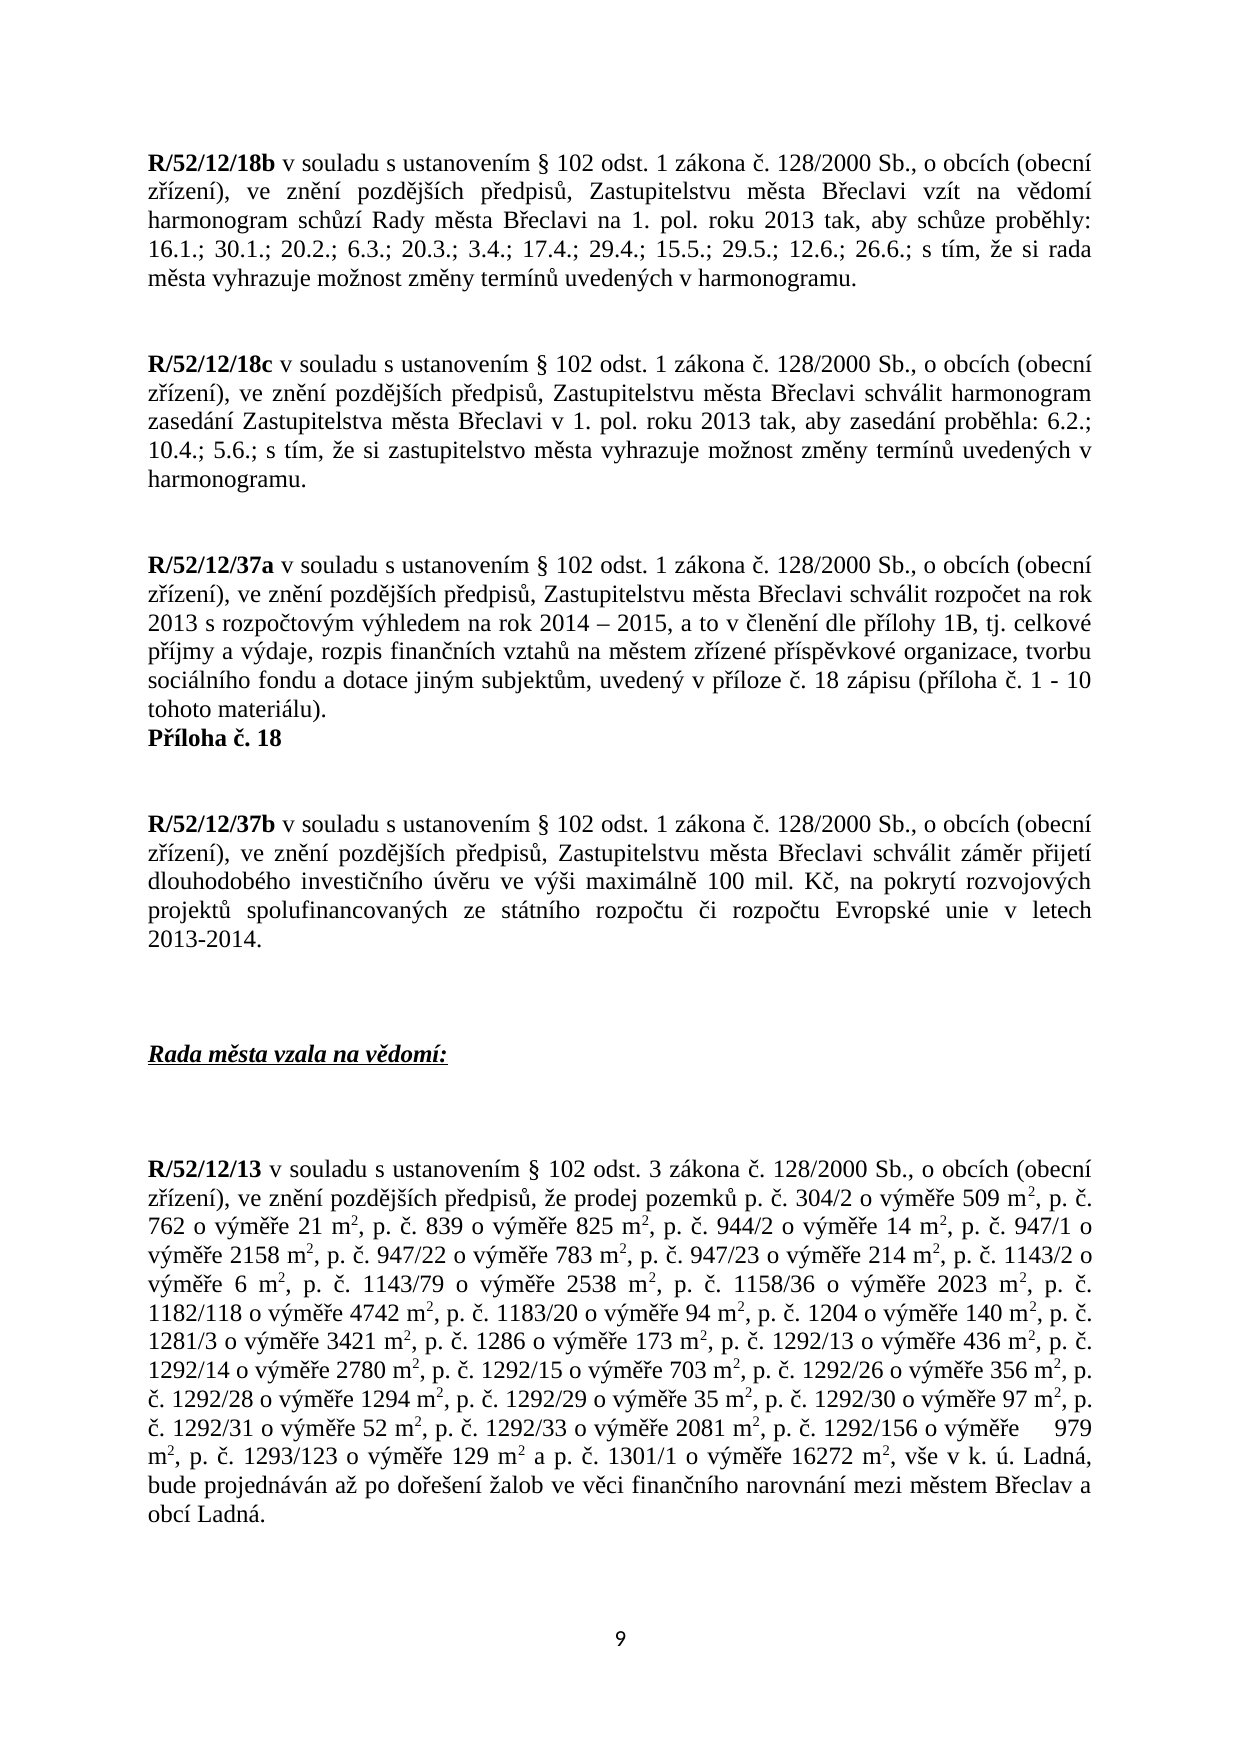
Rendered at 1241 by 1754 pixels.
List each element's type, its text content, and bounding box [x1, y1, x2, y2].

text R/52/12/13 v souladu s ustanovením § 102 odst. 3 zákona č. 128/2000 Sb., o obcích (obecní zřízení), ve znění pozdějších předpisů, že prodej pozemků p. č. 304/2 o výměře 509 m2, p. č. 762 o výměře 21 m2, p. č. 839 o výměře 825 m2, p. č. 944/2 o výměře 14 m2, p. č. 947/1 o výměře 2158 m2, p. č. 947/22 o výměře 783 m2, p. č. 947/23 o výměře 214 m2, p. č. 1143/2 o výměře 6 m2, p. č. 1143/79 o výměře 2538 m2, p. č. 1158/36 o výměře 2023 m2, p. č. 1182/118 o výměře 4742 m2, p. č. 1183/20 o výměře 94 m2, p. č. 1204 o výměře 140 m2, p. č. 1281/3 o výměře 3421 m2, p. č. 1286 o výměře 173 m2, p. č. 1292/13 o výměře 436 m2, p. č. 1292/14 o výměře 2780 m2, p. č. 1292/15 o výměře 703 m2, p. č. 1292/26 o výměře 356 m2, p. č. 1292/28 o výměře 1294 m2, p. č. 1292/29 o výměře 35 m2, p. č. 1292/30 o výměře 97 m2, p. č. 1292/31 o výměře 52 m2, p. č. 1292/33 o výměře 2081 m2, p. č. 1292/156 o výměře 979 m2, p. č. 1293/123 o výměře 129 m2 a p. č. 1301/1 o výměře 16272 m2, vše v k. ú. Ladná, bude projednáván až po dořešení žalob ve věci finančního narovnání mezi městem Břeclav a obcí Ladná. [148, 1154, 1093, 1528]
text R/52/12/18c v souladu s ustanovením § 102 odst. 1 zákona č. 128/2000 Sb., o obcích (obecní zřízení), ve znění pozdějších předpisů, Zastupitelstvu města Břeclavi schválit harmonogram zasedání Zastupitelstva města Břeclavi v 1. pol. roku 2013 tak, aby zasedání proběhla: 6.2.; 10.4.; 5.6.; s tím, že si zastupitelstvo města vyhrazuje možnost změny termínů uvedených v harmonogramu. [148, 349, 1093, 493]
text R/52/12/37b v souladu s ustanovením § 102 odst. 1 zákona č. 128/2000 Sb., o obcích (obecní zřízení), ve znění pozdějších předpisů, Zastupitelstvu města Břeclavi schválit záměr přijetí dlouhodobého investičního úvěru ve výši maximálně 100 mil. Kč, na pokrytí rozvojových projektů spolufinancovaných ze státního rozpočtu či rozpočtu Evropské unie v letech 2013-2014. [148, 809, 1093, 953]
text Příloha č. 18 [148, 723, 1093, 751]
text R/52/12/37a v souladu s ustanovením § 102 odst. 1 zákona č. 128/2000 Sb., o obcích (obecní zřízení), ve znění pozdějších předpisů, Zastupitelstvu města Břeclavi schválit rozpočet na rok 2013 s rozpočtovým výhledem na rok 2014 – 2015, a to v členění dle přílohy 1B, tj. celkové příjmy a výdaje, rozpis finančních vztahů na městem zřízené příspěvkové organizace, tvorbu sociálního fondu a dotace jiným subjektům, uvedený v příloze č. 18 zápisu (příloha č. 1 - 10 tohoto materiálu). [148, 550, 1093, 723]
text R/52/12/18b v souladu s ustanovením § 102 odst. 1 zákona č. 128/2000 Sb., o obcích (obecní zřízení), ve znění pozdějších předpisů, Zastupitelstvu města Břeclavi vzít na vědomí harmonogram schůzí Rady města Břeclavi na 1. pol. roku 2013 tak, aby schůze proběhly: 16.1.; 30.1.; 20.2.; 6.3.; 20.3.; 3.4.; 17.4.; 29.4.; 15.5.; 29.5.; 12.6.; 26.6.; s tím, že si rada města vyhrazuje možnost změny termínů uvedených v harmonogramu. [148, 148, 1093, 291]
text Rada města vzala na vědomí: [148, 1039, 1093, 1068]
